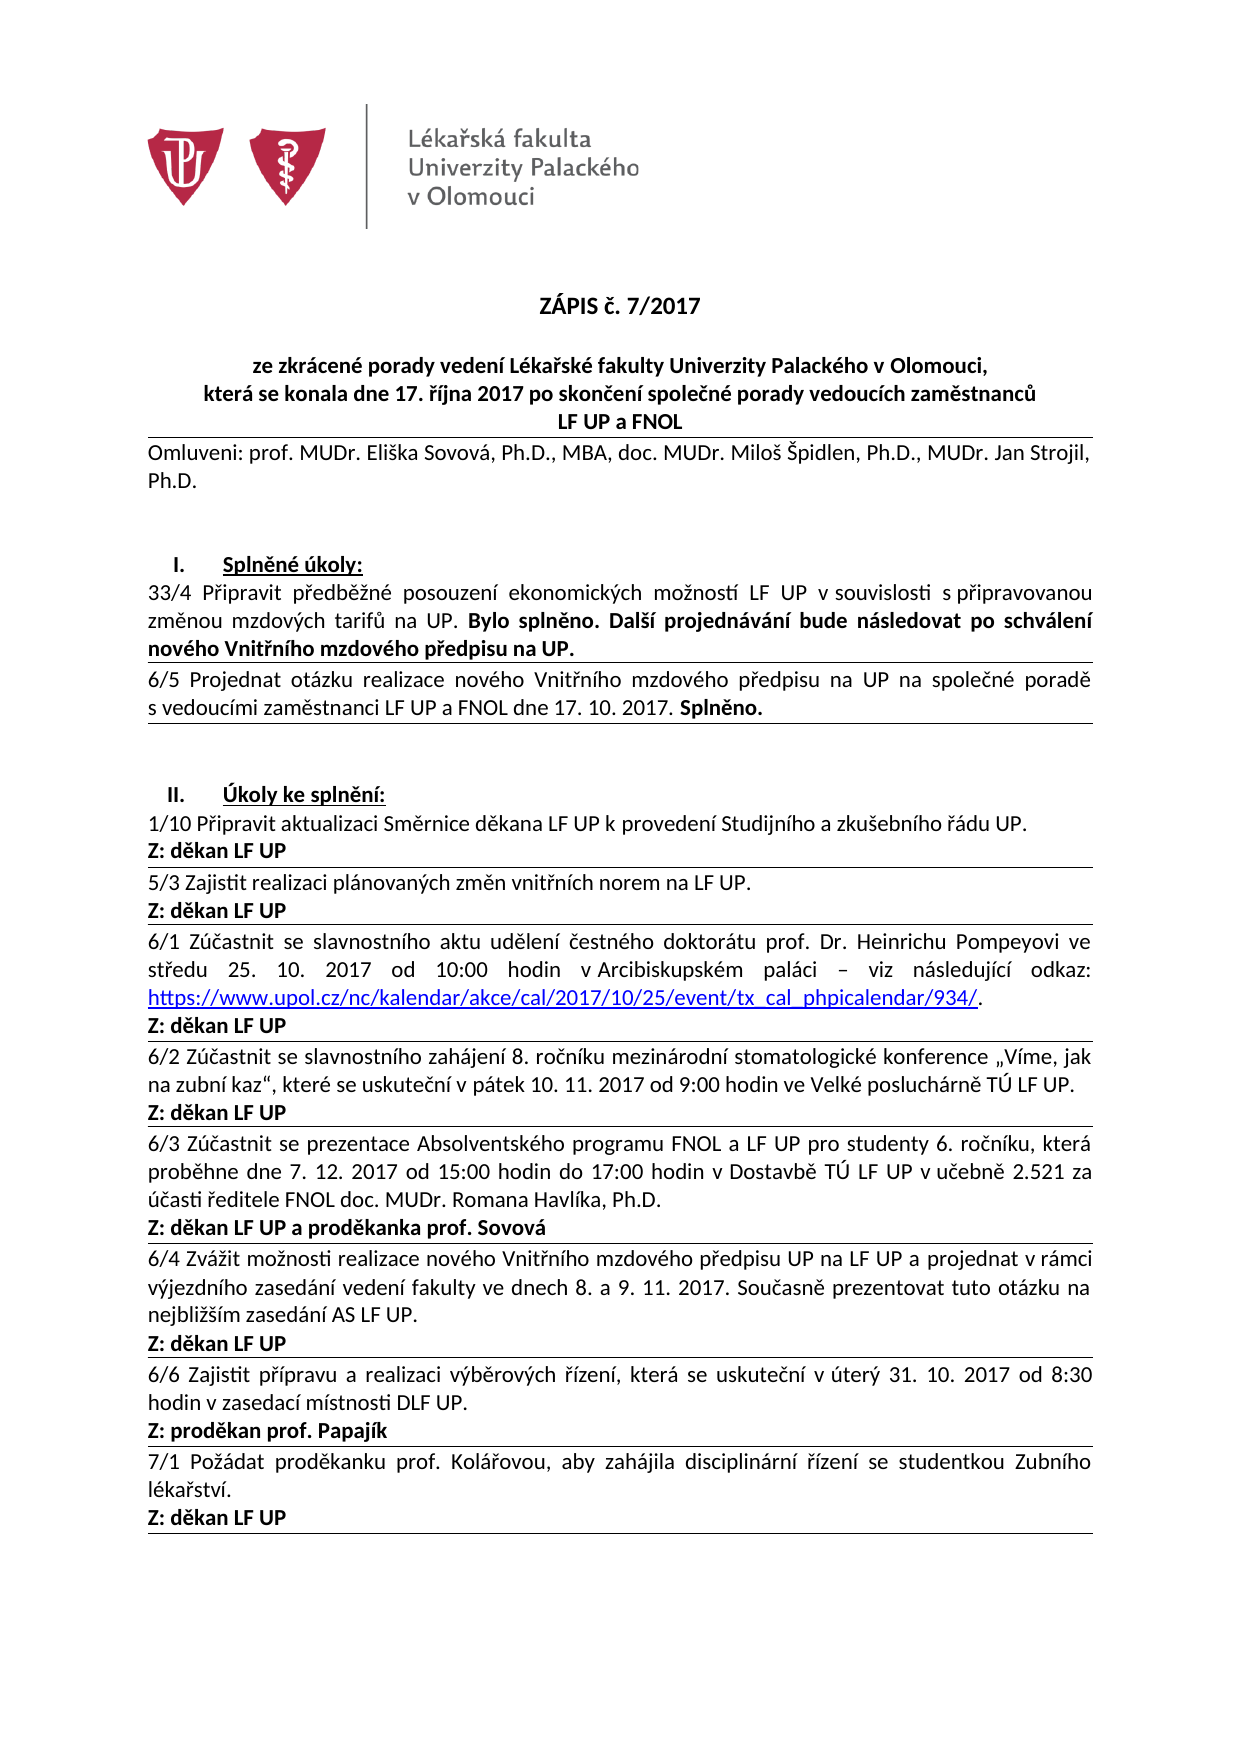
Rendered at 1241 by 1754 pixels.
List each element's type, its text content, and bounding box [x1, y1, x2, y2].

text ZÁPIS č. 7/2017 [148, 290, 1093, 320]
text Z: děkan LF UP [148, 837, 1093, 867]
text LF UP a FNOL [148, 407, 1093, 437]
text 6/5 Projednat otázku realizace nového Vnitřního mzdového předpisu na UP na společné poradě s vedoucími zaměstnanci LF UP a FNOL dne 17. 10. 2017. Splněno. [148, 663, 1093, 723]
text která se konala dne 17. října 2017 po skončení společné porady vedoucích zaměstnanců [148, 379, 1093, 407]
text Z: proděkan prof. Papajík [148, 1413, 1093, 1446]
text Z: děkan LF UP [148, 1503, 1093, 1533]
text Z: děkan LF UP [148, 1008, 1093, 1041]
list Splněné úkoly: [185, 550, 1093, 578]
text 5/3 Zajistit realizaci plánovaných změn vnitřních norem na LF UP. [148, 868, 1093, 896]
text 6/1 Zúčastnit se slavnostního aktu udělení čestného doktorátu prof. Dr. Heinrichu Pompeyovi ve středu 25. 10. 2017 od 10:00 hodin v Arcibiskupském paláci – viz následující odkaz: https://www.upol.cz/nc/kalendar/akce/cal/2017/10/25/event/tx_cal_phpicalendar/934/. [148, 925, 1093, 1008]
text Z: děkan LF UP [148, 896, 1093, 924]
text ze zkrácené porady vedení Lékařské fakulty Univerzity Palackého v Olomouci, [148, 351, 1093, 379]
text Z: děkan LF UP a proděkanka prof. Sovová [148, 1210, 1093, 1243]
text 6/4 Zvážit možnosti realizace nového Vnitřního mzdového předpisu UP na LF UP a projednat v rámci výjezdního zasedání vedení fakulty ve dnech 8. a 9. 11. 2017. Současně prezentovat tuto otázku na nejbližším zasedání AS LF UP. [148, 1244, 1093, 1329]
text 7/1 Požádat proděkanku prof. Kolářovou, aby zahájila disciplinární řízení se studentkou Zubního lékařství. [148, 1447, 1093, 1503]
text 6/6 Zajistit přípravu a realizaci výběrových řízení, která se uskuteční v úterý 31. 10. 2017 od 8:30 hodin v zasedací místnosti DLF UP. [148, 1358, 1093, 1413]
text 6/2 Zúčastnit se slavnostního zahájení 8. ročníku mezinárodní stomatologické konference „Víme, jak na zubní kaz“, které se uskuteční v pátek 10. 11. 2017 od 9:00 hodin ve Velké posluchárně TÚ LF UP. [148, 1042, 1093, 1098]
text Z: děkan LF UP [148, 1098, 1093, 1126]
picture [147, 104, 639, 229]
text 33/4 Připravit předběžné posouzení ekonomických možností LF UP v souvislosti s připravovanou změnou mzdových tarifů na UP. Bylo splněno. Další projednávání bude následovat po schválení nového Vnitřního mzdového předpisu na UP. [148, 578, 1093, 662]
text 6/3 Zúčastnit se prezentace Absolventského programu FNOL a LF UP pro studenty 6. ročníku, která proběhne dne 7. 12. 2017 od 15:00 hodin do 17:00 hodin v Dostavbě TÚ LF UP v učebně 2.521 za účasti ředitele FNOL doc. MUDr. Romana Havlíka, Ph.D. [148, 1127, 1093, 1210]
text Z: děkan LF UP [148, 1329, 1093, 1357]
text Omluveni: prof. MUDr. Eliška Sovová, Ph.D., MBA, doc. MUDr. Miloš Špidlen, Ph.D., MUDr. Jan Strojil, Ph.D. [148, 438, 1093, 494]
list Úkoly ke splnění: [185, 781, 1093, 809]
text 1/10 Připravit aktualizaci Směrnice děkana LF UP k provedení Studijního a zkušebního řádu UP. [148, 809, 1093, 837]
